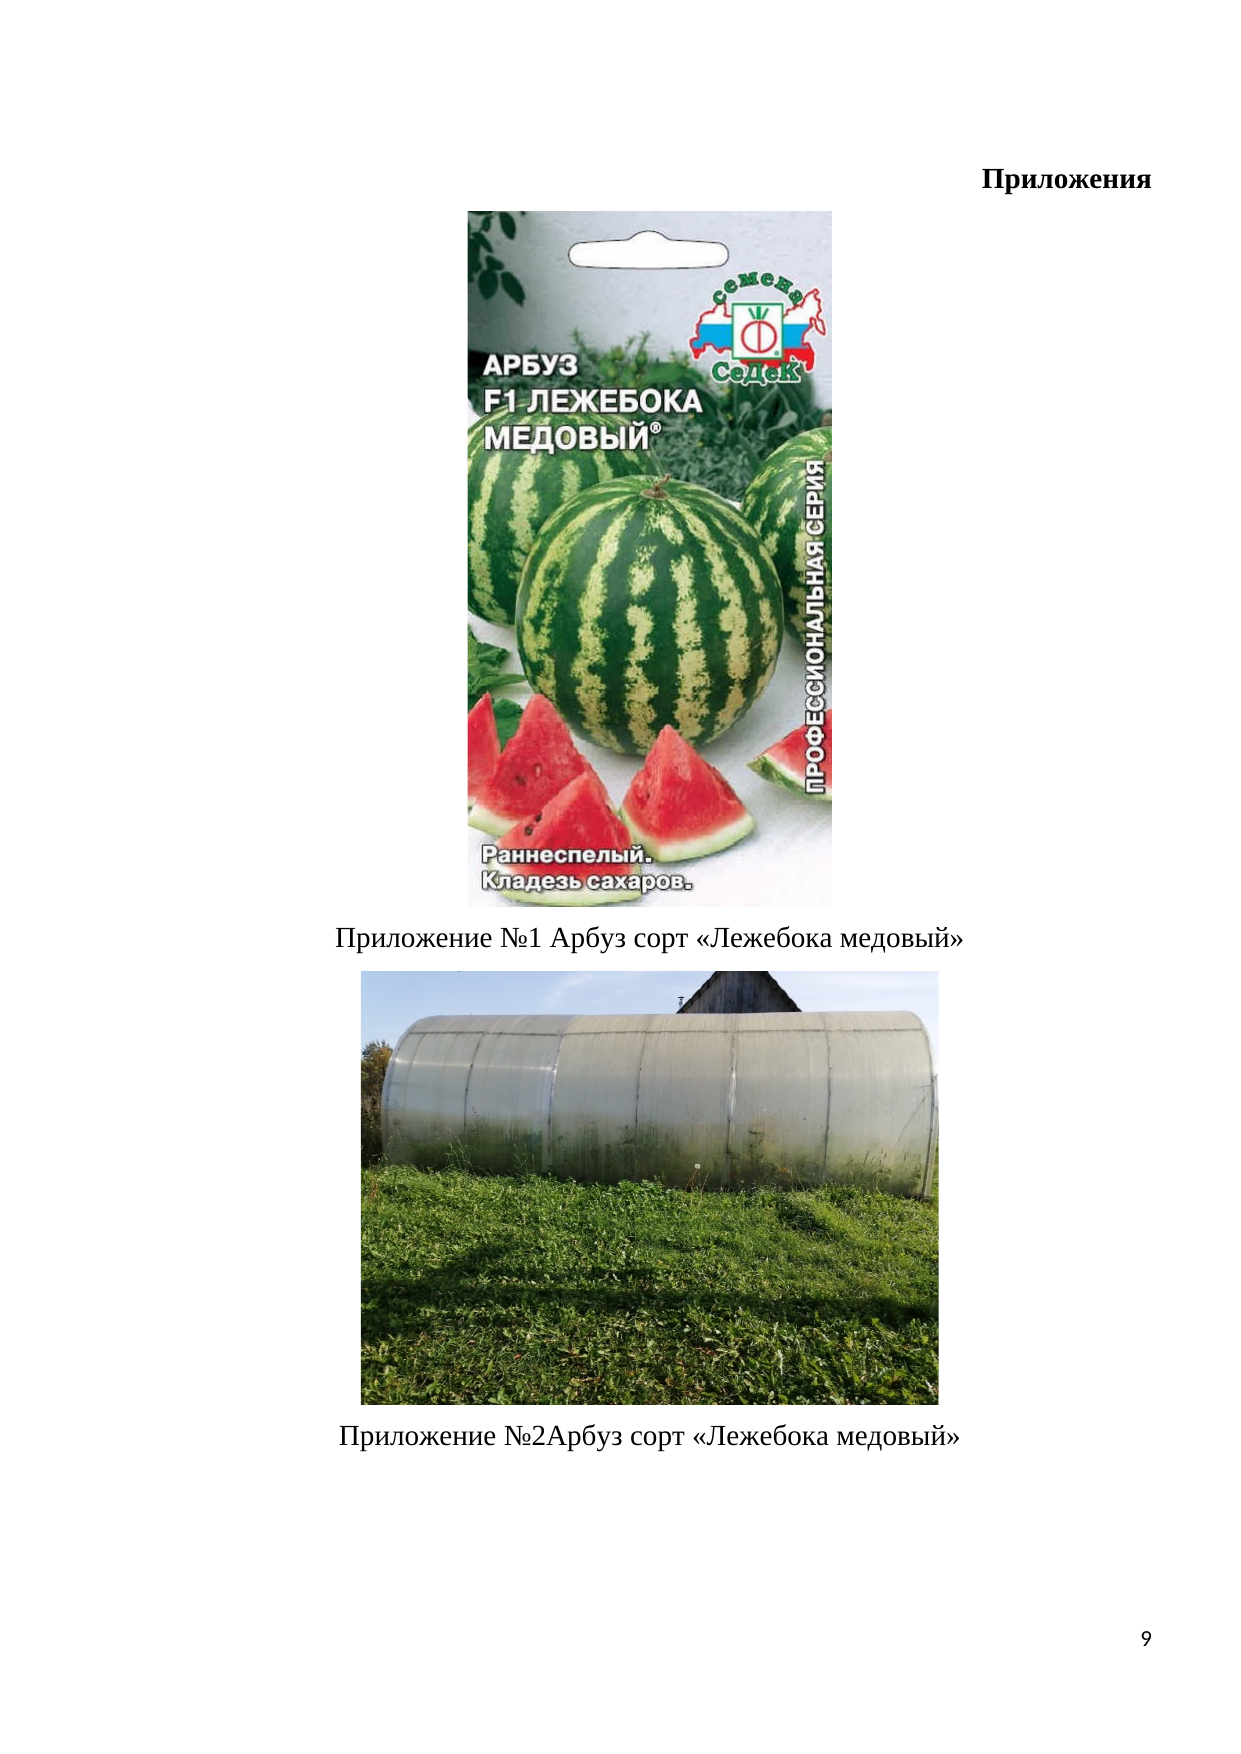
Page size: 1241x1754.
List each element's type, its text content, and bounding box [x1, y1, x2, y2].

text Приложения [148, 161, 1152, 195]
text Приложение №1 Арбуз сорт «Лежебока медовый» [148, 921, 1152, 954]
text Приложение №2Арбуз сорт «Лежебока медовый» [148, 1418, 1152, 1452]
picture [360, 971, 939, 1405]
picture [467, 211, 832, 907]
